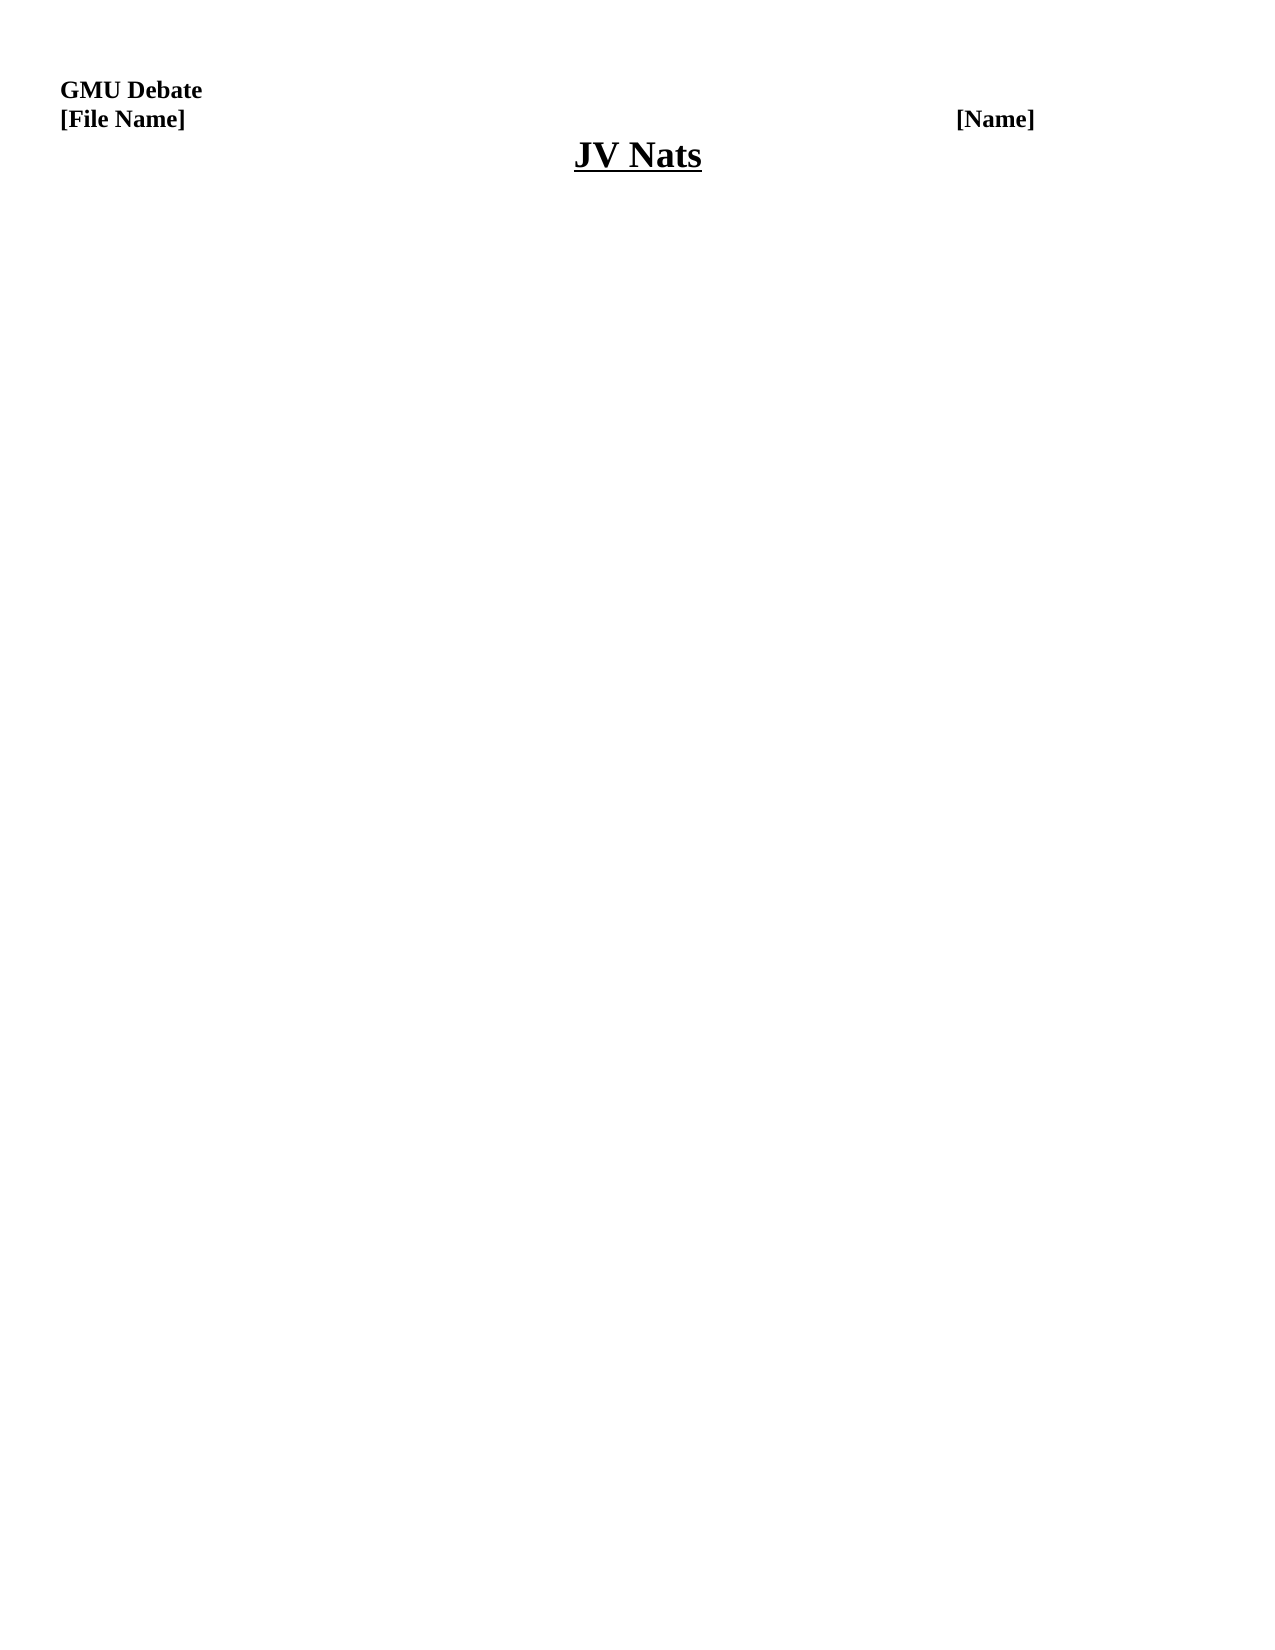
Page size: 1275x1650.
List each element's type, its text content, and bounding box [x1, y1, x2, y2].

subtitle JV Nats [60, 132, 1215, 176]
